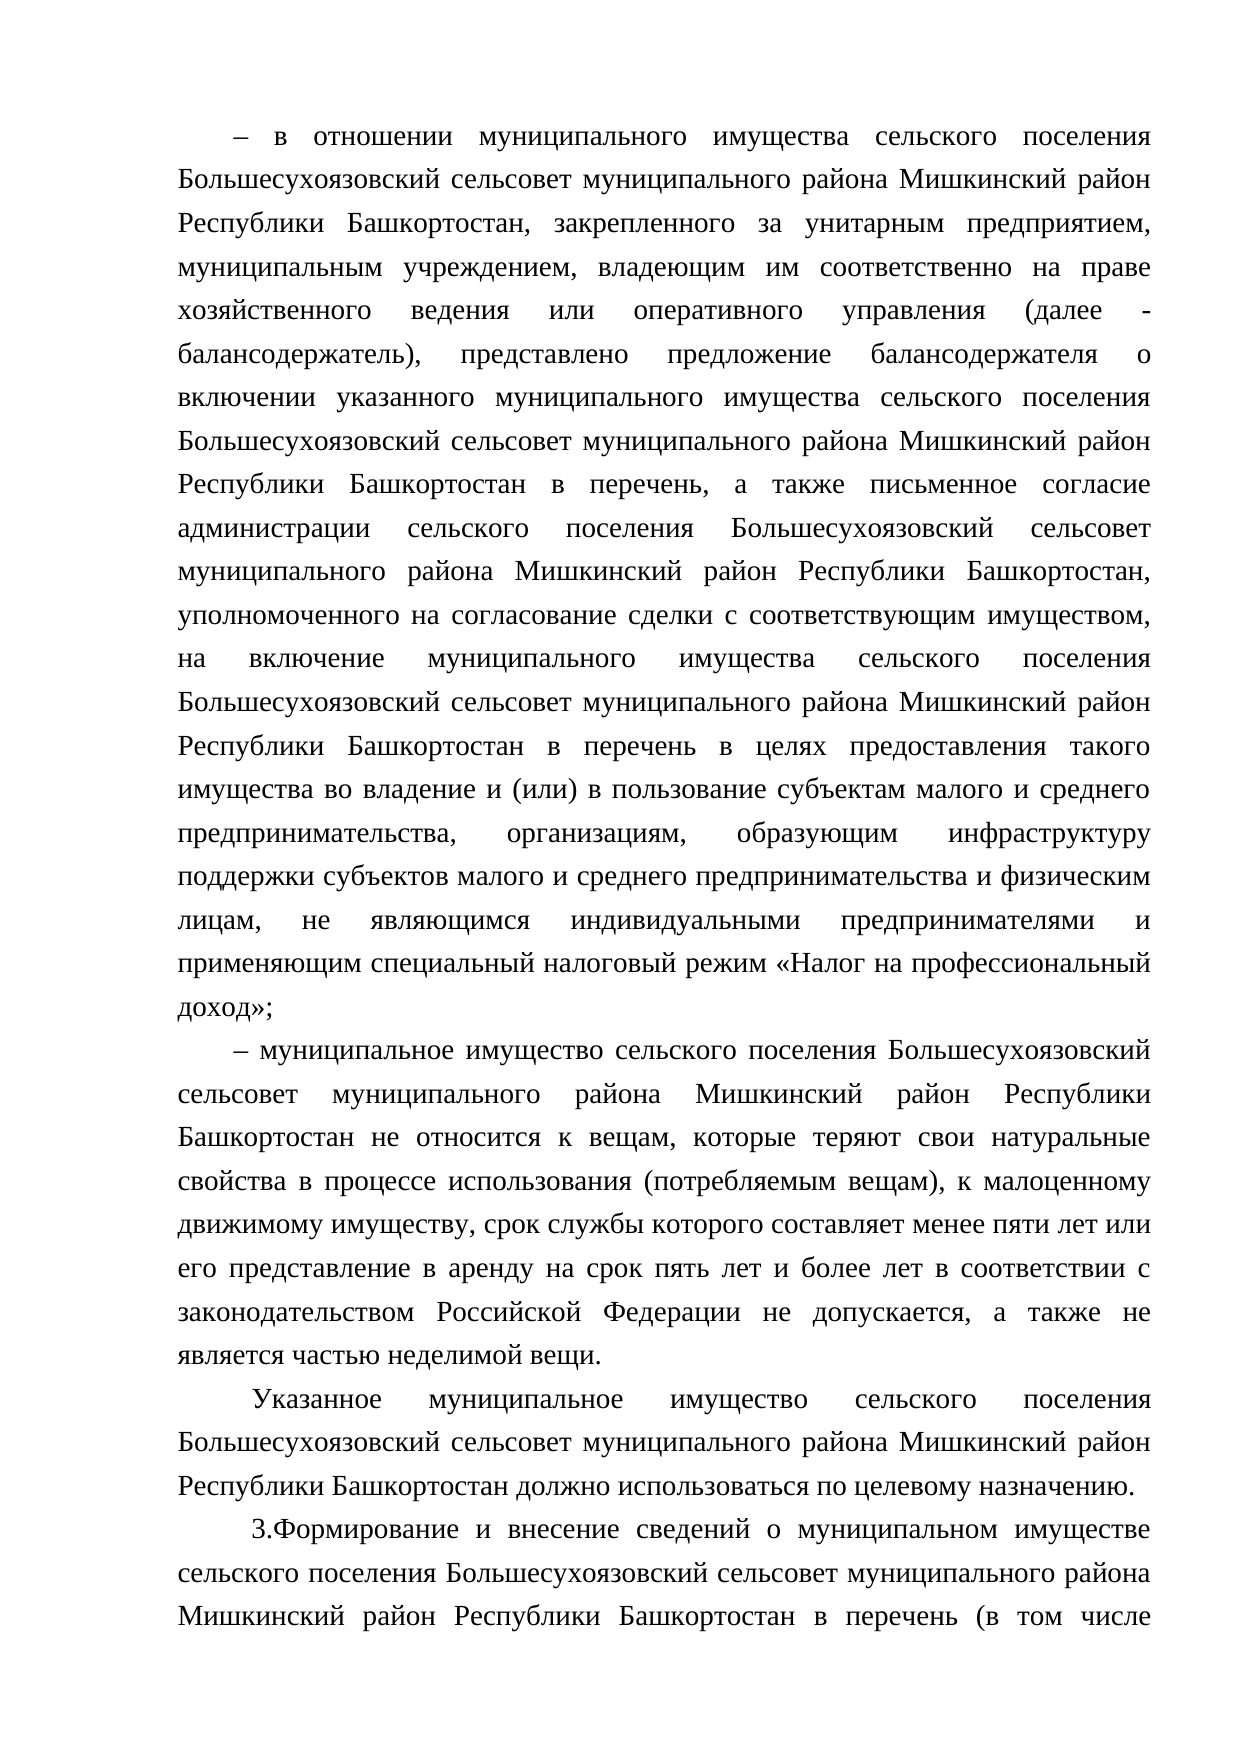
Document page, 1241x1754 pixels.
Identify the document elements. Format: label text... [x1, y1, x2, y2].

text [177, 1511, 1152, 1632]
text Указанное муниципальное имущество сельского поселения Большесухоязовский сельсовет муниципального района Мишкинский район Республики Башкортостан должно использоваться по целевому назначению. [177, 1381, 1152, 1501]
text – муниципальное имущество сельского поселения Большесухоязовский сельсовет муниципального района Мишкинский район Республики Башкортостан не относится к вещам, которые теряют свои натуральные свойства в процессе использования (потребляемым вещам), к малоценному движимому имуществу, срок службы которого составляет менее пяти лет или его представление в аренду на срок пять лет и более лет в соответствии с законодательством Российской Федерации не допускается, а также не является частью неделимой вещи. [177, 1032, 1152, 1371]
text – в отношении муниципального имущества сельского поселения Большесухоязовский сельсовет муниципального района Мишкинский район Республики Башкортостан, закрепленного за унитарным предприятием, муниципальным учреждением, владеющим им соответственно на праве хозяйственного ведения или оперативного управления (далее - балансодержатель), представлено предложение балансодержателя о включении указанного муниципального имущества сельского поселения Большесухоязовский сельсовет муниципального района Мишкинский район Республики Башкортостан в перечень, а также письменное согласие администрации сельского поселения Большесухоязовский сельсовет муниципального района Мишкинский район Республики Башкортостан, уполномоченного на согласование сделки с соответствующим имуществом, на включение муниципального имущества сельского поселения Большесухоязовский сельсовет муниципального района Мишкинский район Республики Башкортостан в перечень в целях предоставления такого имущества во владение и (или) в пользование субъектам малого и среднего предпринимательства, организациям, образующим инфраструктуру поддержки субъектов малого и среднего предпринимательства и физическим лицам, не являющимся индивидуальными предпринимателями и применяющим специальный налоговый режим «Налог на профессиональный доход»; [177, 118, 1152, 1022]
